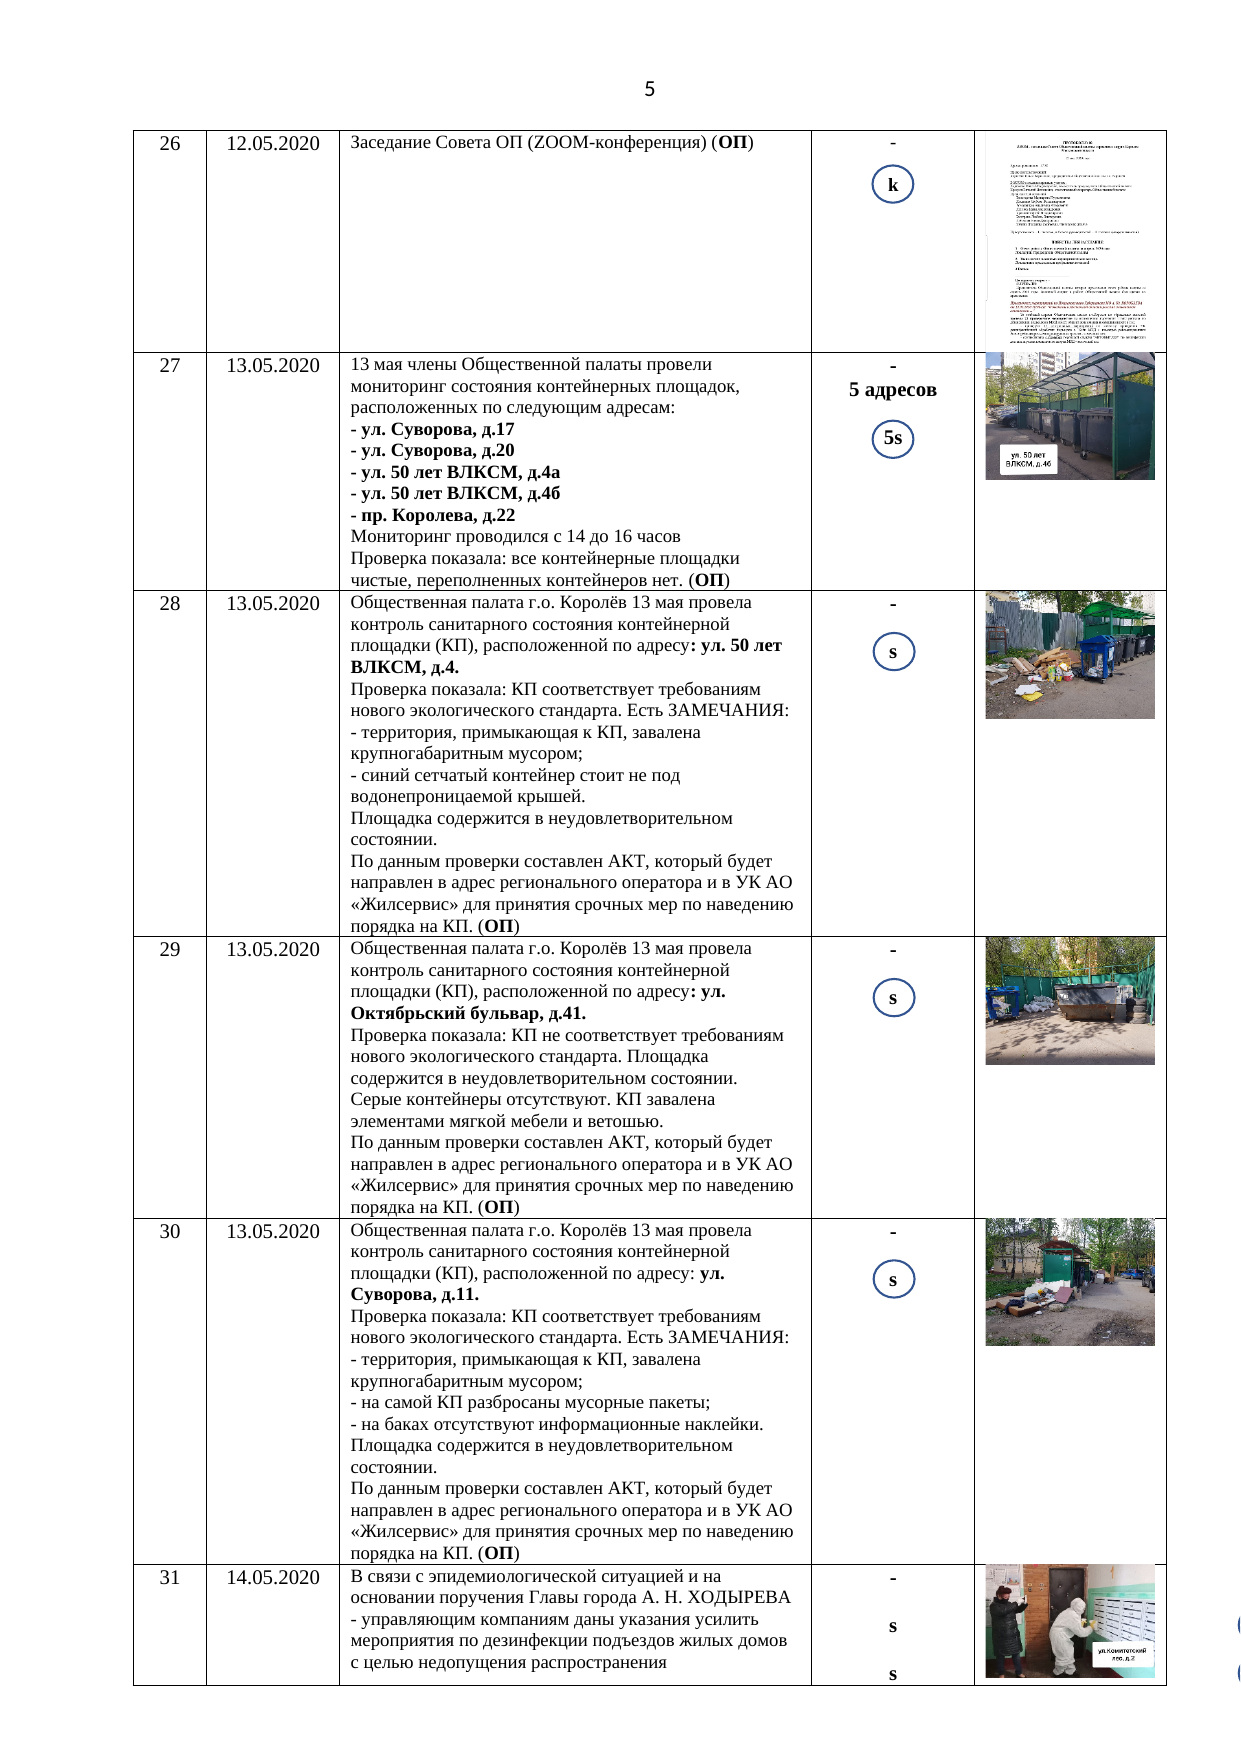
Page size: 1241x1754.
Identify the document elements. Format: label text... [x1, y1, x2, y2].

picture [985, 1564, 1155, 1678]
table_cell [975, 591, 1166, 936]
table_cell [975, 353, 1166, 590]
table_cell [340, 1565, 811, 1685]
table_cell 13 мая члены Общественной палаты провели мониторинг состояния контейнерных площадок, расположенных по следующим адресам: - ул. Суворова, д.17 - ул. Суворова, д.20 - ул. 50 лет ВЛКСМ, д.4а - ул. 50 лет ВЛКСМ, д.4б - пр. Королева, д.22 Мониторинг проводился с 14 до 16 часов Проверка показала: все контейнерные площадки чистые, переполненных контейнеров нет. (ОП) [340, 353, 811, 590]
table_cell 13.05.2020 [207, 591, 339, 936]
table_cell Общественная палата г.о. Королёв 13 мая провела контроль санитарного состояния контейнерной площадки (КП), расположенной по адресу: ул. Суворова, д.11. Проверка показала: КП соответствует требованиям нового экологического стандарта. Есть ЗАМЕЧАНИЯ: - территория, примыкающая к КП, завалена крупногабаритным мусором; - на самой КП разбросаны мусорные пакеты; - на баках отсутствуют информационные наклейки. Площадка содержится в неудовлетворительном состоянии. По данным проверки составлен АКТ, который будет направлен в адрес регионального оператора и в УК АО «Жилсервис» для принятия срочных мер по наведению порядка на КП. (ОП) [340, 1219, 811, 1563]
table_cell 29 [134, 937, 206, 1217]
table_cell Заседание Совета ОП (ZOOM-конференция) (ОП) [340, 131, 811, 352]
table_cell [975, 937, 1166, 1217]
picture [985, 131, 1155, 480]
table_cell - k [812, 131, 974, 352]
table_cell [975, 131, 985, 352]
picture [985, 1218, 1155, 1346]
table_cell 12.05.2020 [207, 131, 339, 352]
table_cell Общественная палата г.о. Королёв 13 мая провела контроль санитарного состояния контейнерной площадки (КП), расположенной по адресу: ул. 50 лет ВЛКСМ, д.4. Проверка показала: КП соответствует требованиям нового экологического стандарта. Есть ЗАМЕЧАНИЯ: - территория, примыкающая к КП, завалена крупногабаритным мусором; - синий сетчатый контейнер стоит не под водонепроницаемой крышей. Площадка содержится в неудовлетворительном состоянии. По данным проверки составлен АКТ, который будет направлен в адрес регионального оператора и в УК АО «Жилсервис» для принятия срочных мер по наведению порядка на КП. (ОП) [340, 591, 811, 936]
table_cell 28 [134, 591, 206, 936]
table_cell 30 [134, 1219, 206, 1563]
table_cell 13.05.2020 [207, 353, 339, 590]
table_cell - s [812, 591, 974, 936]
table_cell - s s [812, 1565, 974, 1685]
table_cell 27 [134, 353, 206, 590]
table_cell Общественная палата г.о. Королёв 13 мая провела контроль санитарного состояния контейнерной площадки (КП), расположенной по адресу: ул. Октябрьский бульвар, д.41. Проверка показала: КП не соответствует требованиям нового экологического стандарта. Площадка содержится в неудовлетворительном состоянии. Серые контейнеры отсутствуют. КП завалена элементами мягкой мебели и ветошью. По данным проверки составлен АКТ, который будет направлен в адрес регионального оператора и в УК АО «Жилсервис» для принятия срочных мер по наведению порядка на КП. (ОП) [340, 937, 811, 1217]
table_cell 13.05.2020 [207, 1219, 339, 1563]
table_cell 31 [134, 1565, 206, 1685]
table_cell - 5 адресов 5s [812, 353, 974, 590]
table_cell 13.05.2020 [207, 937, 339, 1217]
table_cell 26 [134, 131, 206, 352]
table_cell - s [812, 937, 974, 1217]
picture [985, 937, 1155, 1065]
table_cell [1155, 131, 1166, 352]
table_cell - s [812, 1219, 974, 1563]
picture [985, 591, 1155, 719]
table_cell 14.05.2020 [207, 1565, 339, 1685]
table_cell [975, 1219, 1166, 1563]
table_cell [975, 1565, 1166, 1685]
